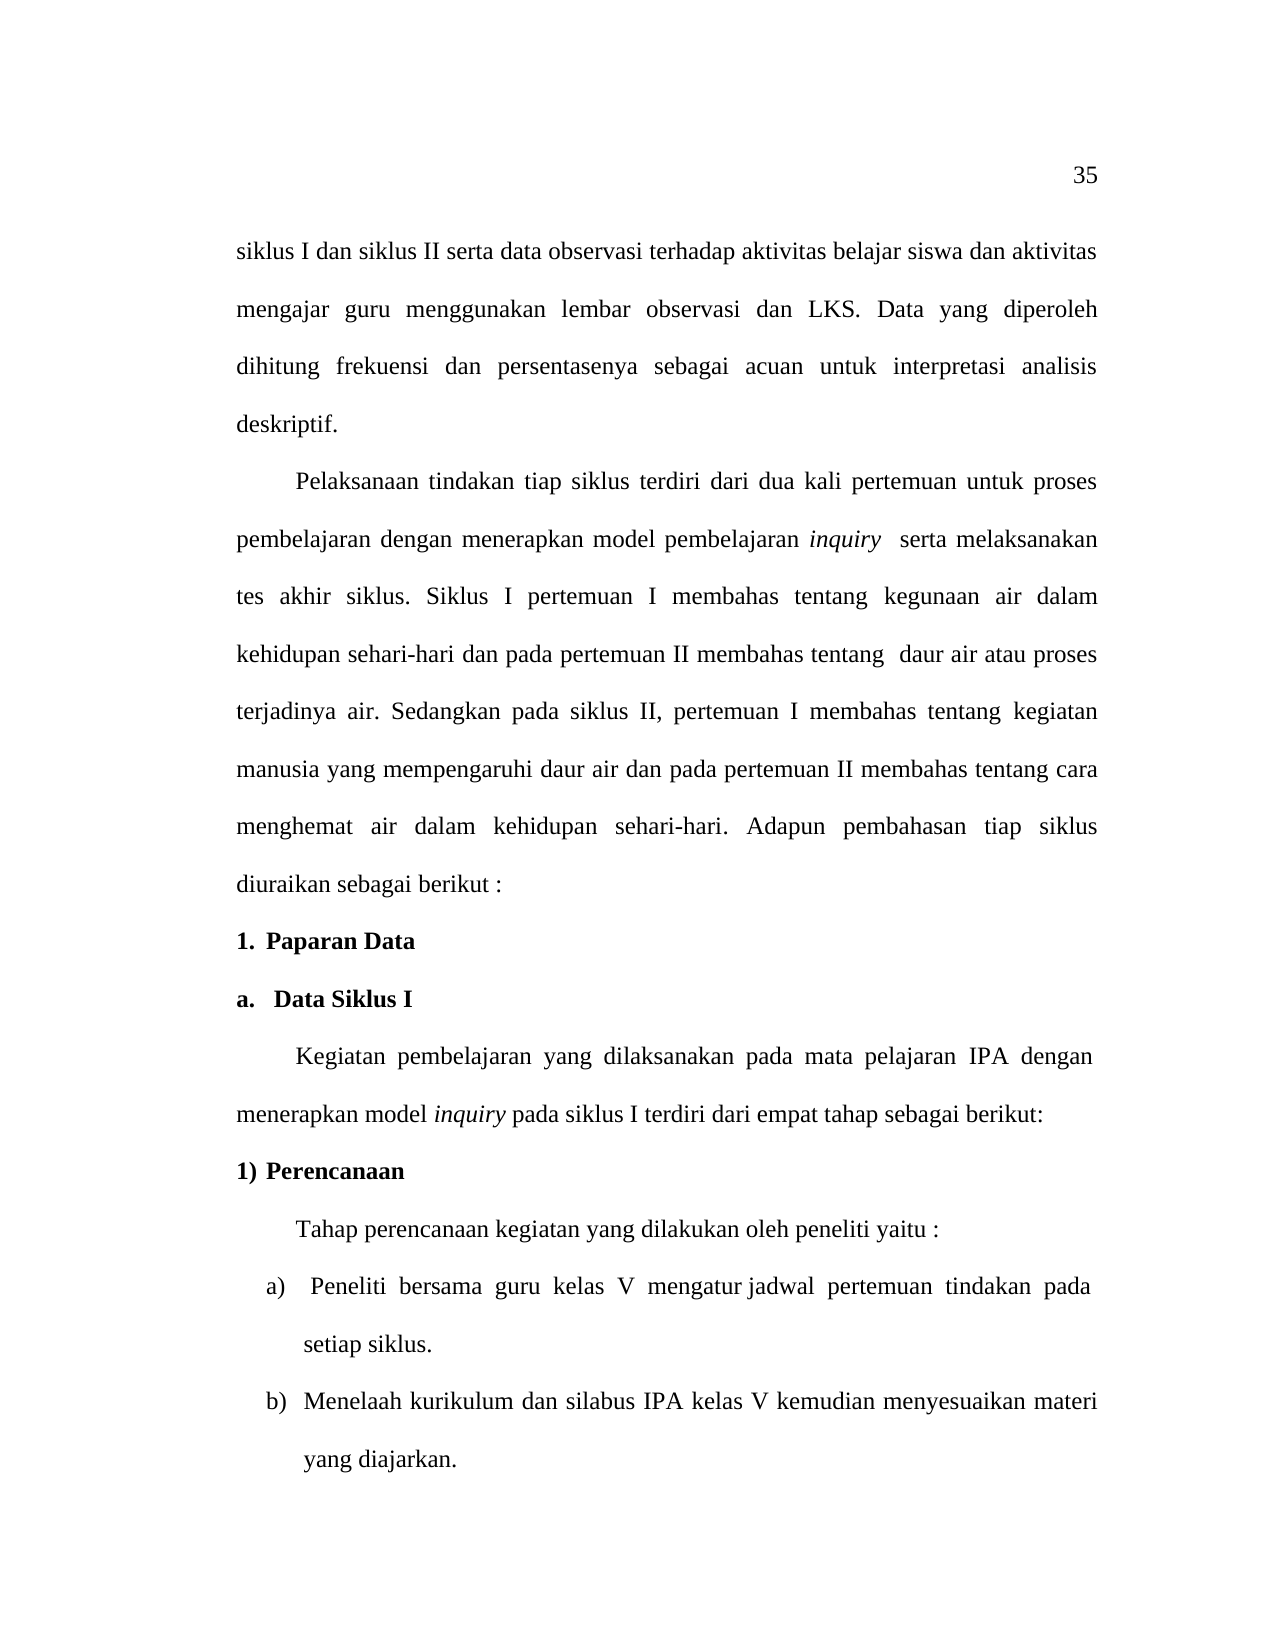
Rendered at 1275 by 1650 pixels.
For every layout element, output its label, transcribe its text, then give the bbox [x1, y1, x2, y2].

list setiap siklus. [303, 1329, 1098, 1357]
list Data Siklus I [236, 984, 1093, 1012]
list Tahap perencanaan kegiatan yang dilakukan oleh peneliti yaitu : [236, 1214, 1093, 1242]
list Perencanaan [236, 1156, 1093, 1185]
list Pelaksanaan tindakan tiap siklus terdiri dari dua kali pertemuan untuk proses pembelajaran dengan menerapkan model pembelajaran inquiry serta melaksanakan tes akhir siklus. Siklus I pertemuan I membahas tentang kegunaan air dalam kehidupan sehari-hari dan pada pertemuan II membahas tentang daur air atau proses terjadinya air. Sedangkan pada siklus II, pertemuan I membahas tentang kegiatan manusia yang mempengaruhi daur air dan pada pertemuan II membahas tentang cara menghemat air dalam kehidupan sehari-hari. Adapun pembahasan tiap siklus diuraikan sebagai berikut : [236, 466, 1098, 897]
list siklus I dan siklus II serta data observasi terhadap aktivitas belajar siswa dan aktivitas mengajar guru menggunakan lembar observasi dan LKS. Data yang diperoleh dihitung frekuensi dan persentasenya sebagai acuan untuk interpretasi analisis deskriptif. [236, 236, 1098, 437]
list Peneliti bersama guru kelas V mengatur jadwal pertemuan tindakan pada [266, 1271, 1093, 1300]
list Menelaah kurikulum dan silabus IPA kelas V kemudian menyesuaikan materi yang diajarkan. [266, 1386, 1098, 1472]
list Kegiatan pembelajaran yang dilaksanakan pada mata pelajaran IPA dengan menerapkan model inquiry pada siklus I terdiri dari empat tahap sebagai berikut: [236, 1041, 1093, 1127]
list Paparan Data [236, 926, 1093, 955]
